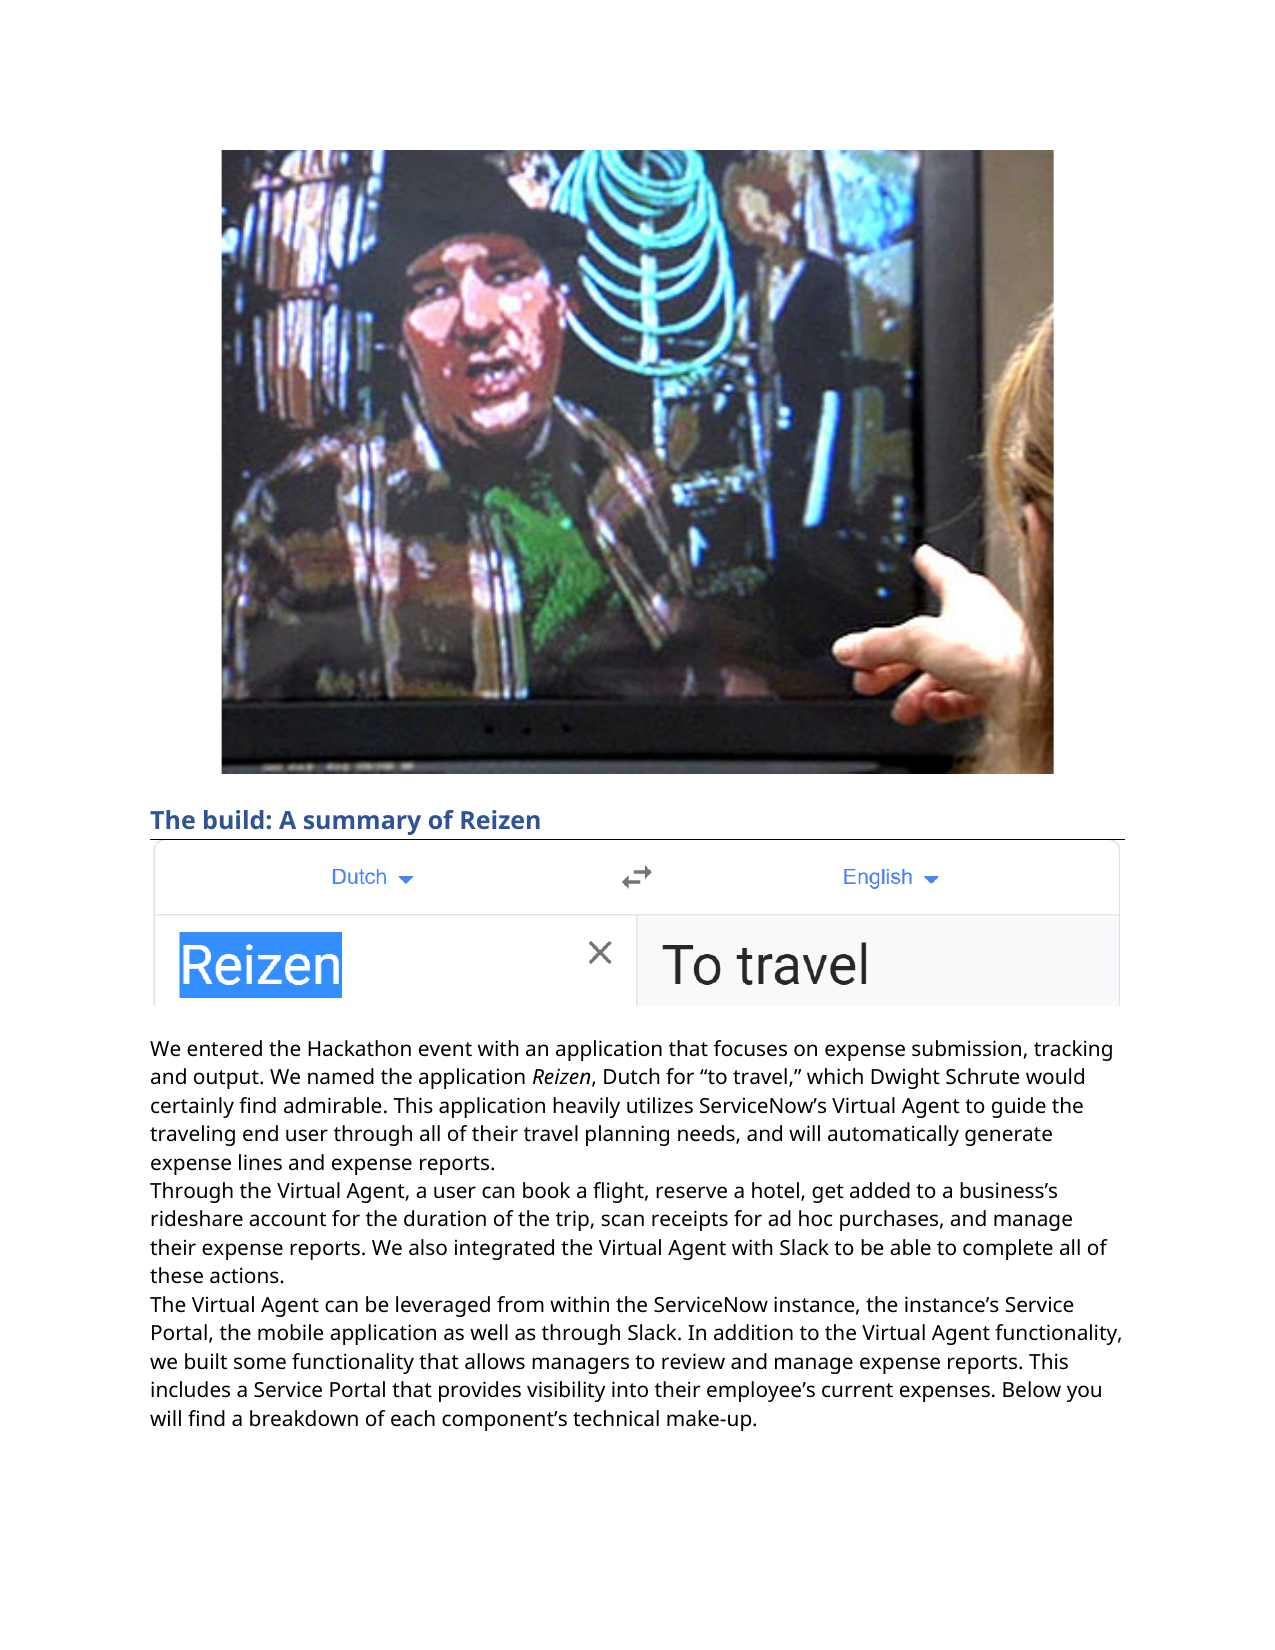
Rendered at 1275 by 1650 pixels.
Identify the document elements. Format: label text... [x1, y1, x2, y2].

picture [221, 150, 1054, 774]
picture [150, 840, 1125, 1006]
subtitle The build: A summary of Reizen [150, 802, 1125, 839]
text Through the Virtual Agent, a user can book a flight, reserve a hotel, get added to a business’s rideshare account for the duration of the trip, scan receipts for ad hoc purchases, and manage their expense reports. We also integrated the Virtual Agent with Slack to be able to complete all of these actions. [150, 1176, 1125, 1290]
text We entered the Hackathon event with an application that focuses on expense submission, tracking and output. We named the application Reizen, Dutch for “to travel,” which Dwight Schrute would certainly find admirable. This application heavily utilizes ServiceNow’s Virtual Agent to guide the traveling end user through all of their travel planning needs, and will automatically generate expense lines and expense reports. [150, 1034, 1125, 1176]
text The Virtual Agent can be leveraged from within the ServiceNow instance, the instance’s Service Portal, the mobile application as well as through Slack. In addition to the Virtual Agent functionality, we built some functionality that allows managers to review and manage expense reports. This includes a Service Portal that provides visibility into their employee’s current expenses. Below you will find a breakdown of each component’s technical make-up. [150, 1290, 1125, 1432]
